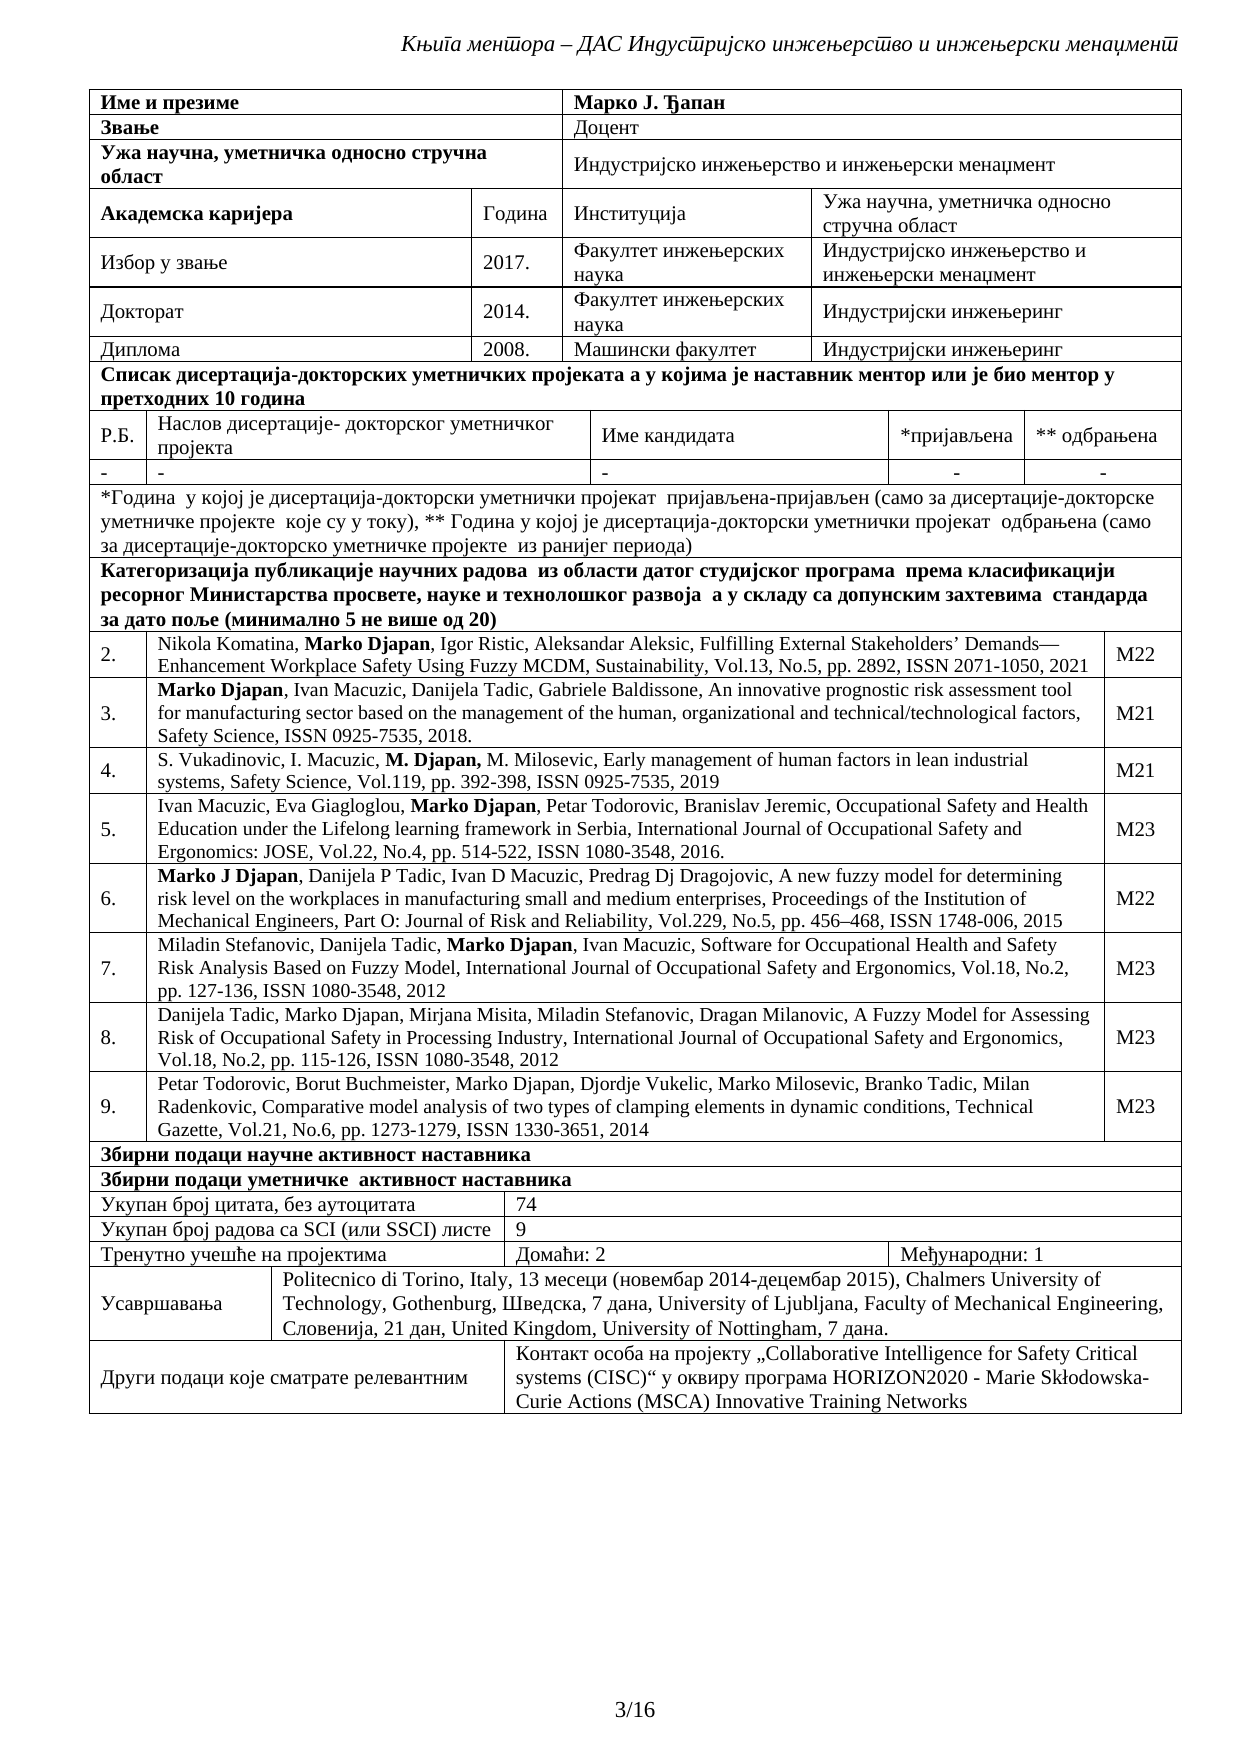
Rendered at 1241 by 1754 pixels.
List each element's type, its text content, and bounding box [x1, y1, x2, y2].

table_cell Факултет инжењерских наука [563, 238, 811, 286]
table_cell Усавршавања [90, 1267, 271, 1339]
table_cell 3. [90, 678, 146, 747]
table_cell Међународни: 1 [889, 1242, 1181, 1266]
table_cell Докторат [90, 288, 471, 336]
table_cell М21 [1105, 748, 1181, 793]
table_cell Факултет инжењерских наука [563, 288, 811, 336]
table_cell 2014. [472, 288, 562, 336]
table_cell - [1025, 460, 1181, 484]
table_cell Машински факултет [563, 337, 811, 361]
table_cell - [147, 460, 590, 484]
table_cell М22 [1105, 632, 1181, 677]
table_cell Индустријски инжењеринг [812, 337, 1181, 361]
table_cell Ужа научна, уметничка односно стручна област [812, 189, 1181, 237]
table_cell Petar Todorovic, Borut Buchmeister, Marko Djapan, Djordje Vukelic, Marko Milosevic, Branko Tadic, Milan Radenkovic, Comparative model analysis of two types of clamping elements in dynamic conditions, Technical Gazette, Vol.21, No.6, pp. 1273-1279, ISSN 1330-3651, 2014 [147, 1072, 1104, 1141]
table_cell Звање [90, 115, 562, 139]
table_cell М22 [1105, 864, 1181, 932]
table_cell 2. [90, 632, 146, 677]
table_cell Miladin Stefanovic, Danijela Tadic, Marko Djapan, Ivan Macuzic, Software for Occupational Health and Safety Risk Analysis Based on Fuzzy Model, International Journal of Occupational Safety and Ergonomics, Vol.18, No.2, pp. 127-136, ISSN 1080-3548, 2012 [147, 933, 1104, 1002]
table_cell Категоризација публикације научних радова из области датог студијског програма према класификацији ресорног Министарства просвете, науке и технолошког развоја а у складу са допунским захтевима стандарда за дато поље (минимално 5 не више од 20) [90, 558, 1181, 631]
table_cell Ужа научна, уметничка односно стручна област [90, 140, 562, 188]
table_cell М23 [1105, 1003, 1181, 1071]
table_cell 6. [90, 864, 146, 932]
table_cell Ivan Macuzic, Eva Giagloglou, Marko Djapan, Petar Todorovic, Branislav Jeremic, Occupational Safety and Health Education under the Lifelong learning framework in Serbia, International Journal of Occupational Safety and Ergonomics: JOSE, Vol.22, No.4, pp. 514-522, ISSN 1080-3548, 2016. [147, 794, 1104, 863]
table_cell 9 [505, 1217, 1181, 1241]
table_cell Marko J Djapan, Danijela P Tadic, Ivan D Macuzic, Predrag Dj Dragojovic, A new fuzzy model for determining risk level on the workplaces in manufacturing small and medium enterprises, Proceedings of the Institution of Mechanical Engineers, Part O: Journal of Risk and Reliability, Vol.229, No.5, pp. 456–468, ISSN 1748-006, 2015 [147, 864, 1104, 932]
table_cell Година [472, 189, 562, 237]
table_cell Наслов дисертације- докторског уметничког пројекта [147, 411, 590, 459]
table_cell Домаћи: 2 [505, 1242, 888, 1266]
table_cell 2017. [472, 238, 562, 286]
table_cell Индустријско инжењерство и инжењерски менаџмент [563, 140, 1181, 188]
table_cell М21 [1105, 678, 1181, 747]
table_cell Избор у звање [90, 238, 471, 286]
table_cell *Година у којој је дисертација-докторски уметнички пројекат пријављена-пријављен (само за дисертације-докторске уметничке пројекте које су у току), ** Година у којој је дисертација-докторски уметнички пројекат одбрањена (само за дисертације-докторско уметничке пројекте из ранијег периода) [90, 485, 1181, 557]
table_cell М23 [1105, 1072, 1181, 1141]
table_cell Диплома [90, 337, 471, 361]
table_cell - [90, 460, 146, 484]
table_cell Тренутно учешће на пројектима [90, 1242, 504, 1266]
table_cell - [889, 460, 1024, 484]
table_header Марко Ј. Ђапан [563, 90, 1181, 114]
table_cell 74 [505, 1192, 1181, 1216]
table_cell *пријављена [889, 411, 1024, 459]
table_cell 9. [90, 1072, 146, 1141]
table_cell Nikola Komatina, Marko Djapan, Igor Ristic, Aleksandar Aleksic, Fulfilling External Stakeholders’ Demands—Enhancement Workplace Safety Using Fuzzy MCDM, Sustainability, Vol.13, No.5, pp. 2892, ISSN 2071-1050, 2021 [147, 632, 1104, 677]
table_cell S. Vukadinovic, I. Macuzic, M. Djapan, M. Milosevic, Early management of human factors in lean industrial systems, Safety Science, Vol.119, pp. 392-398, ISSN 0925-7535, 2019 [147, 748, 1104, 793]
table_header Име и презиме [90, 90, 562, 114]
table_cell Академска каријера [90, 189, 471, 237]
table_cell М23 [1105, 794, 1181, 863]
table_cell 2008. [472, 337, 562, 361]
table_cell Институција [563, 189, 811, 237]
table_cell Списак дисертација-докторских уметничких пројеката а у којима је наставник ментор или је био ментор у претходних 10 година [90, 362, 1181, 410]
table_cell Укупан број радова са SCI (или SSCI) листе [90, 1217, 504, 1241]
table_cell Име кандидата [591, 411, 888, 459]
table_cell Индустријско инжењерство и инжењерски менаџмент [812, 238, 1181, 286]
table_cell М23 [1105, 933, 1181, 1002]
table_cell 8. [90, 1003, 146, 1071]
table_cell ** одбрањена [1025, 411, 1181, 459]
table_cell 7. [90, 933, 146, 1002]
table_cell Р.Б. [90, 411, 146, 459]
table_cell Укупан број цитата, без аутоцитата [90, 1192, 504, 1216]
table_cell Politecnico di Torino, Italy, 13 месеци (новембар 2014-децембар 2015), Chalmers University of Technology, Gothenburg, Шведска, 7 дана, University of Ljubljana, Faculty of Mechanical Engineering, Словенија, 21 дан, United Kingdom, University of Nottingham, 7 дана. [272, 1267, 1181, 1339]
table_cell 4. [90, 748, 146, 793]
table_cell 5. [90, 794, 146, 863]
table_cell Marko Djapan, Ivan Macuzic, Danijela Tadic, Gabriele Baldissone, An innovative prognostic risk assessment tool for manufacturing sector based on the management of the human, organizational and technical/technological factors, Safety Science, ISSN 0925-7535, 2018. [147, 678, 1104, 747]
table_cell Збирни подаци научне активност наставника [90, 1142, 1181, 1166]
table_cell Индустријски инжењеринг [812, 288, 1181, 336]
table_cell Доцент [563, 115, 1181, 139]
table_cell Danijela Tadic, Marko Djapan, Mirjana Misita, Miladin Stefanovic, Dragan Milanovic, A Fuzzy Model for Assessing Risk of Occupational Safety in Processing Industry, International Journal of Occupational Safety and Ergonomics, Vol.18, No.2, pp. 115-126, ISSN 1080-3548, 2012 [147, 1003, 1104, 1071]
table_cell Збирни подаци уметничке активност наставника [90, 1167, 1181, 1191]
table_cell - [591, 460, 888, 484]
table_cell Други подаци које сматрате релевантним [90, 1341, 504, 1413]
table_cell Контакт особа на пројекту „Collaborative Intelligence for Safety Critical systems (CISC)“ у оквиру програма HORIZON2020 - Marie Skłodowska-Curie Actions (MSCA) Innovative Training Networks [505, 1341, 1181, 1413]
